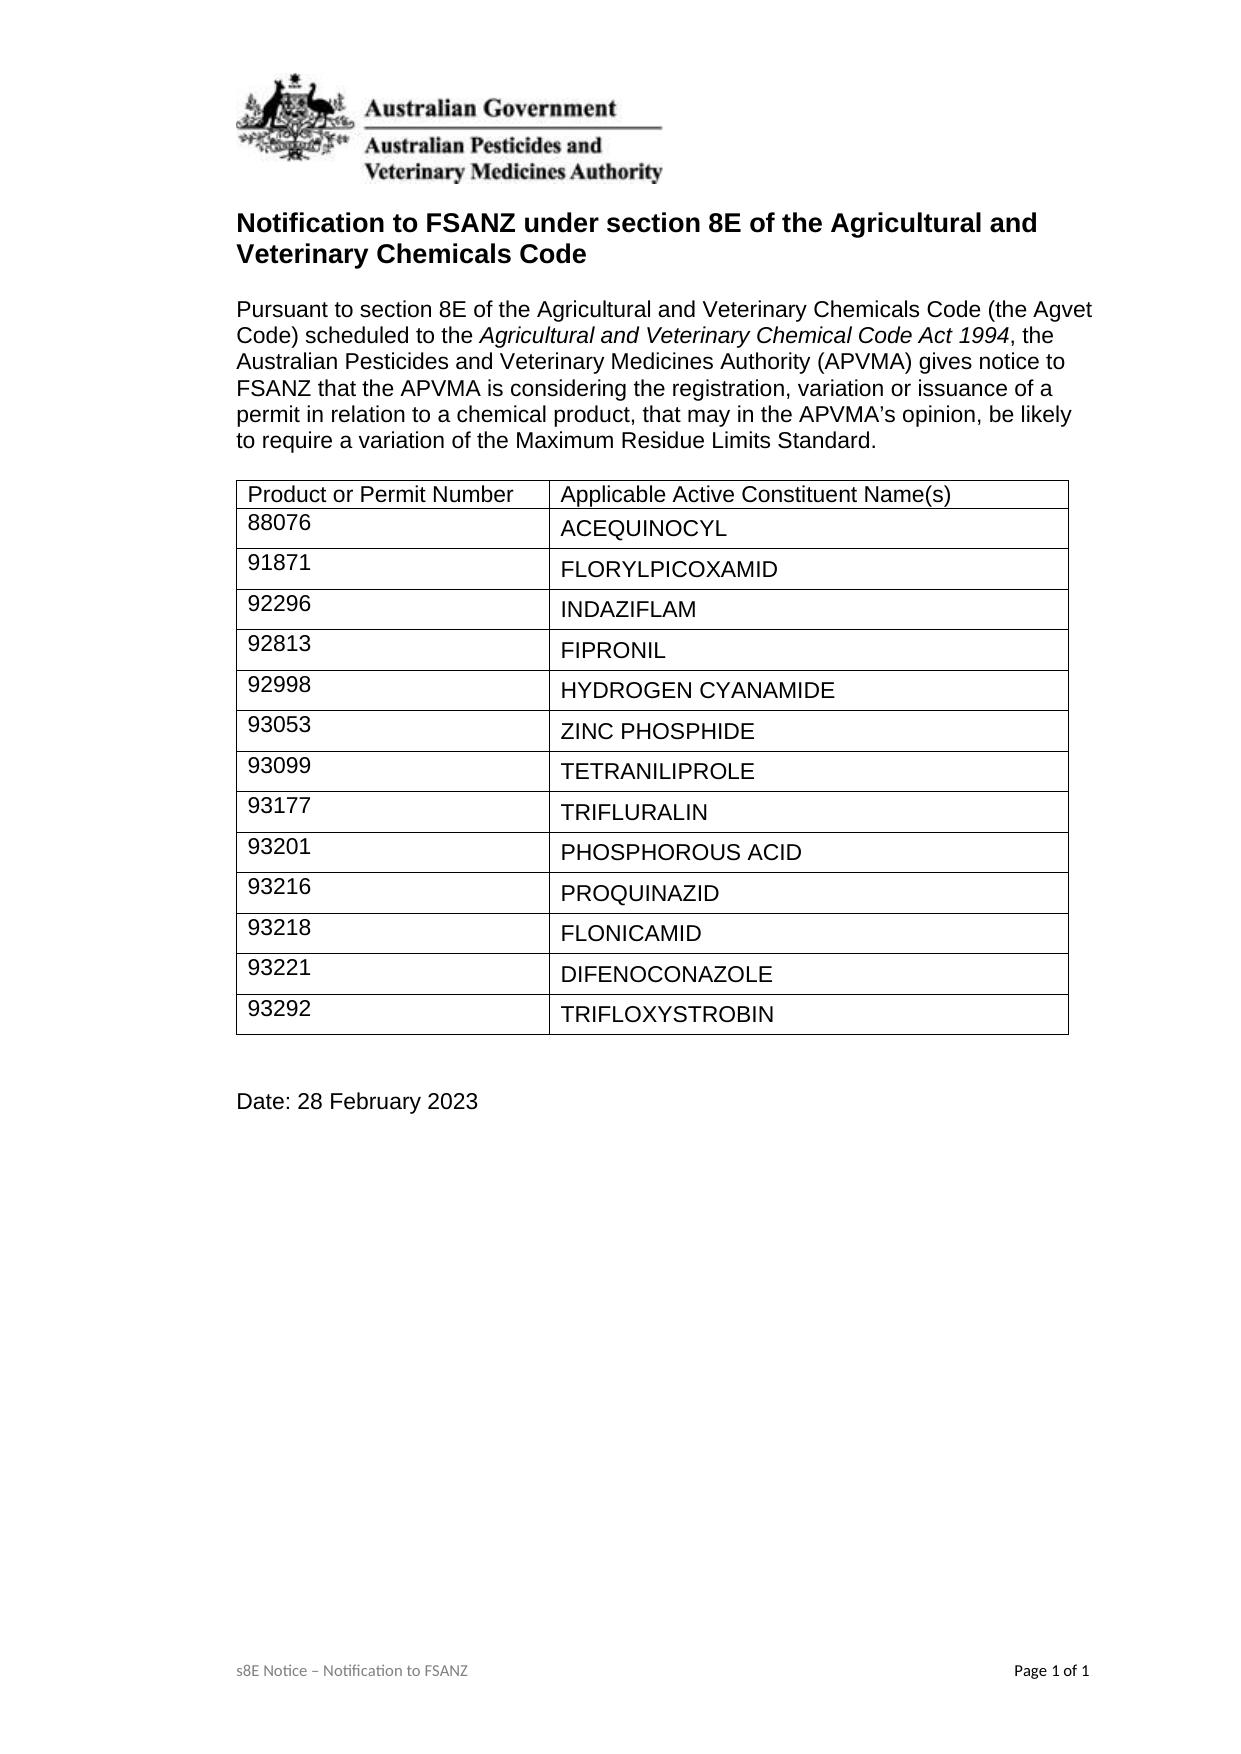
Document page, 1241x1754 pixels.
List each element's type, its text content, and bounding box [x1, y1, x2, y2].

table_cell 93201 [237, 833, 549, 872]
table_header Product or Permit Number [237, 481, 549, 507]
table_cell ZINC PHOSPHIDE [550, 711, 1068, 751]
table_cell 93221 [237, 954, 549, 994]
table_cell 91871 [237, 549, 549, 588]
table_cell 93053 [237, 711, 549, 751]
table_cell 92998 [237, 671, 549, 710]
table_cell 93177 [237, 792, 549, 832]
table_cell INDAZIFLAM [550, 590, 1068, 629]
text Date: 28 February 2023 [236, 1088, 1092, 1114]
picture [236, 73, 663, 184]
text Notification to FSANZ under section 8E of the Agricultural and Veterinary Chemicals Code [236, 207, 1092, 269]
table_cell TRIFLURALIN [550, 792, 1068, 832]
table_cell FLORYLPICOXAMID [550, 549, 1068, 588]
table_cell FLONICAMID [550, 914, 1068, 953]
table_cell TRIFLOXYSTROBIN [550, 995, 1068, 1034]
table_header Applicable Active Constituent Name(s) [550, 481, 1068, 507]
table_cell 93216 [237, 873, 549, 913]
table_cell PHOSPHOROUS ACID [550, 833, 1068, 872]
table_cell 93292 [237, 995, 549, 1034]
table_cell HYDROGEN CYANAMIDE [550, 671, 1068, 710]
table_cell 93099 [237, 752, 549, 791]
table_cell FIPRONIL [550, 630, 1068, 669]
table_cell DIFENOCONAZOLE [550, 954, 1068, 994]
table_cell 93218 [237, 914, 549, 953]
table_cell 92813 [237, 630, 549, 669]
table_cell PROQUINAZID [550, 873, 1068, 913]
table_cell ACEQUINOCYL [550, 509, 1068, 548]
table_cell TETRANILIPROLE [550, 752, 1068, 791]
table_cell 92296 [237, 590, 549, 629]
table_cell 88076 [237, 509, 549, 548]
text Pursuant to section 8E of the Agricultural and Veterinary Chemicals Code (the Agvet Code) scheduled to the Agricultural and Veterinary Chemical Code Act 1994, the Australian Pesticides and Veterinary Medicines Authority (APVMA) gives notice to FSANZ that the APVMA is considering the registration, variation or issuance of a permit in relation to a chemical product, that may in the APVMA’s opinion, be likely to require a variation of the Maximum Residue Limits Standard. [236, 296, 1092, 454]
